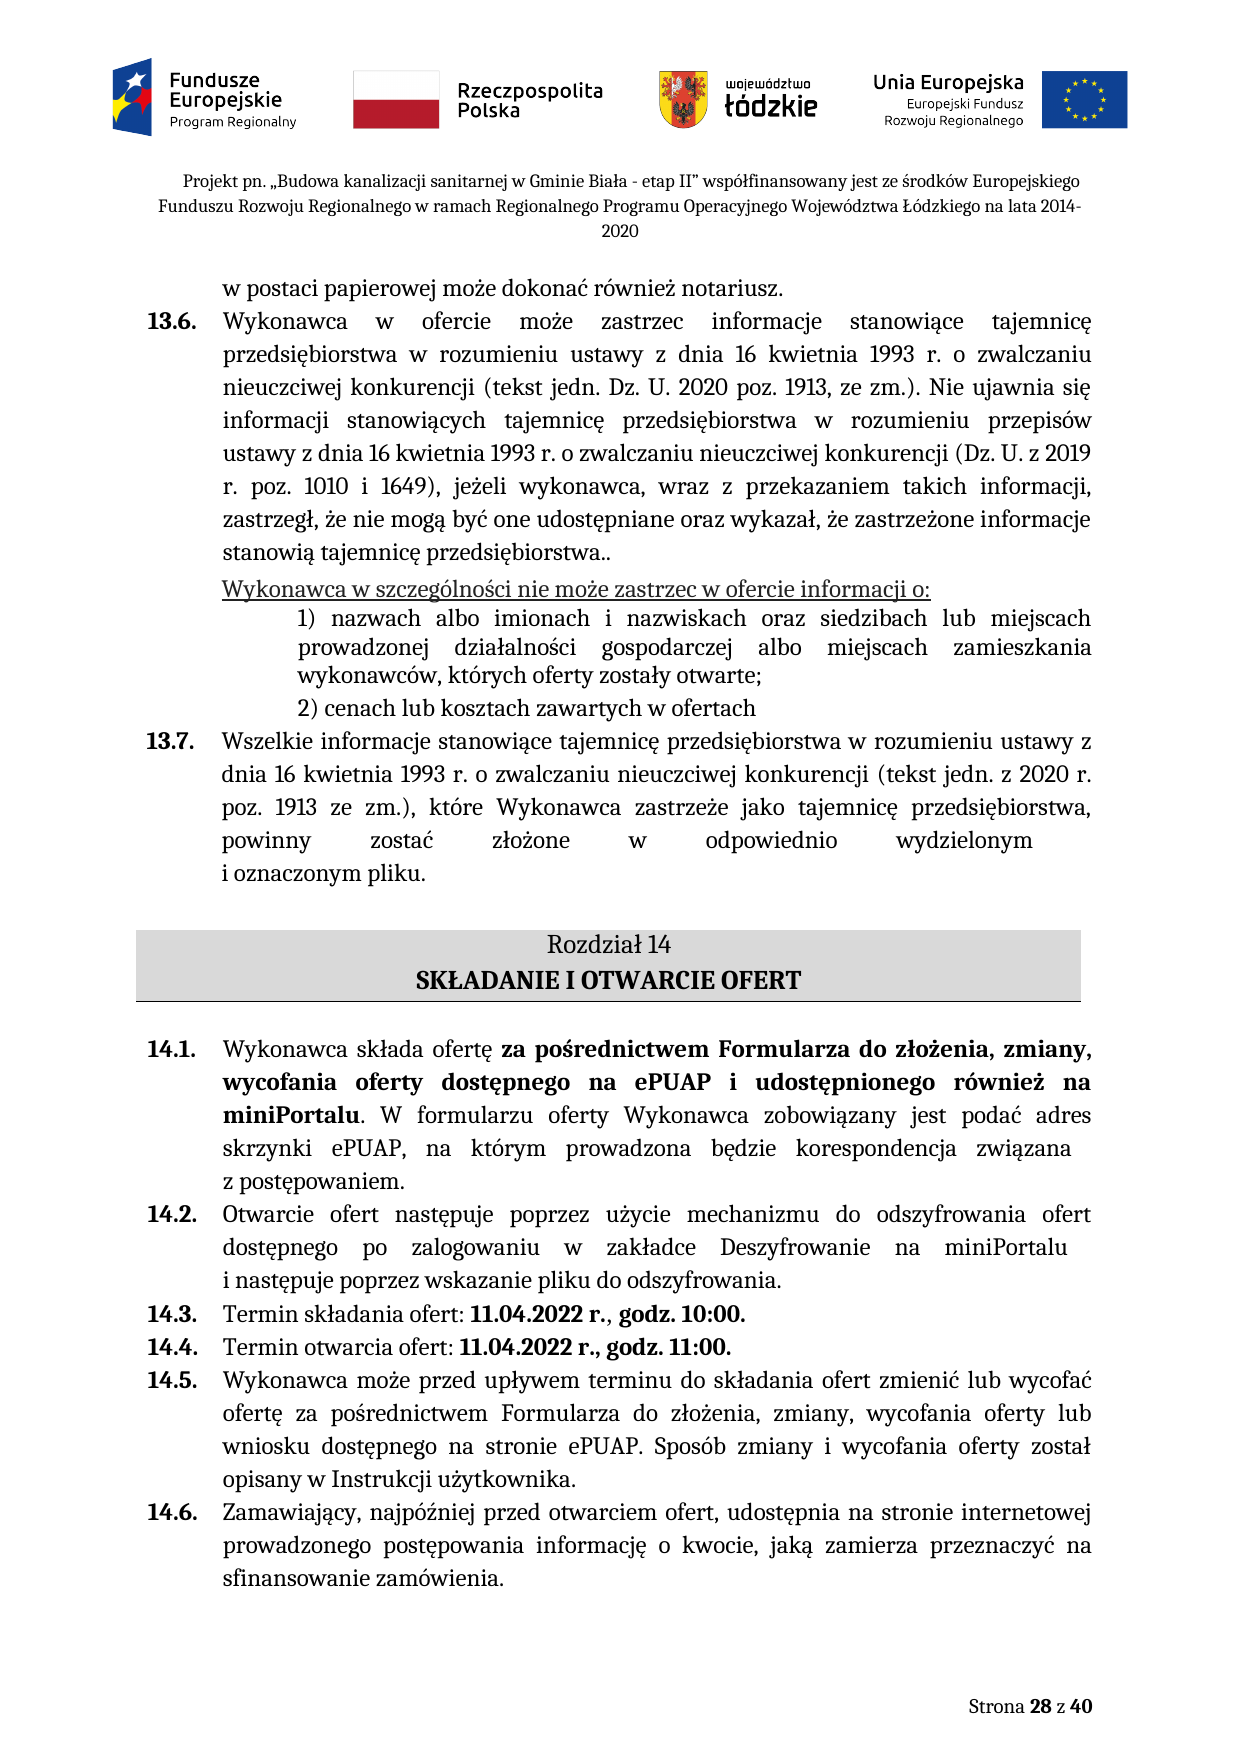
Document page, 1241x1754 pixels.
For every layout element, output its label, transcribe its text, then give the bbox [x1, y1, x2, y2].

text 1) nazwach albo imionach i nazwiskach oraz siedzibach lub miejscach prowadzonej działalności gospodarczej albo miejscach zamieszkania wykonawców, których oferty zostały otwarte; [298, 604, 1093, 690]
list Zamawiający, najpóźniej przed otwarciem ofert, udostępnia na stronie internetowej prowadzonego postępowania informację o kwocie, jaką zamierza przeznaczyć na sfinansowanie zamówienia. [148, 1498, 1093, 1593]
text 2) cenach lub kosztach zawartych w ofertach [298, 694, 1093, 723]
list Wykonawca może przed upływem terminu do składania ofert zmienić lub wycofać ofertę za pośrednictwem Formularza do złożenia, zmiany, wycofania oferty lub wniosku dostępnego na stronie ePUAP. Sposób zmiany i wycofania oferty został opisany w Instrukcji użytkownika. [148, 1366, 1093, 1494]
list Wykonawca składa ofertę za pośrednictwem Formularza do złożenia, zmiany, wycofania oferty dostępnego na ePUAP i udostępnionego również na miniPortalu. W formularzu oferty Wykonawca zobowiązany jest podać adres skrzynki ePUAP, na którym prowadzona będzie korespondencja związana z postępowaniem. [148, 1035, 1093, 1196]
table_header Rozdział 14 SKŁADANIE I OTWARCIE OFERT [136, 930, 1081, 1001]
picture [93, 38, 1147, 156]
list Wszelkie informacje stanowiące tajemnicę przedsiębiorstwa w rozumieniu ustawy z dnia 16 kwietnia 1993 r. o zwalczaniu nieuczciwej konkurencji (tekst jedn. z 2020 r. poz. 1913 ze zm.), które Wykonawca zastrzeże jako tajemnicę przedsiębiorstwa, powinny zostać złożone w odpowiednio wydzielonym i oznaczonym pliku. [146, 727, 1093, 888]
text Wykonawca w szczególności nie może zastrzec w ofercie informacji o: [221, 575, 1093, 604]
list Otwarcie ofert następuje poprzez użycie mechanizmu do odszyfrowania ofert dostępnego po zalogowaniu w zakładce Deszyfrowanie na miniPortalu i następuje poprzez wskazanie pliku do odszyfrowania. [148, 1200, 1093, 1294]
list Termin otwarcia ofert: 11.04.2022 r., godz. 11:00. [148, 1333, 1093, 1362]
list Wykonawca w ofercie może zastrzec informacje stanowiące tajemnicę przedsiębiorstwa w rozumieniu ustawy z dnia 16 kwietnia 1993 r. o zwalczaniu nieuczciwej konkurencji (tekst jedn. Dz. U. 2020 poz. 1913, ze zm.). Nie ujawnia się informacji stanowiących tajemnicę przedsiębiorstwa w rozumieniu przepisów ustawy z dnia 16 kwietnia 1993 r. o zwalczaniu nieuczciwej konkurencji (Dz. U. z 2019 r. poz. 1010 i 1649), jeżeli wykonawca, wraz z przekazaniem takich informacji, zastrzegł, że nie mogą być one udostępniane oraz wykazał, że zastrzeżone informacje stanowią tajemnicę przedsiębiorstwa.. [148, 307, 1093, 567]
list Termin składania ofert: 11.04.2022 r., godz. 10:00. [148, 1299, 1093, 1328]
